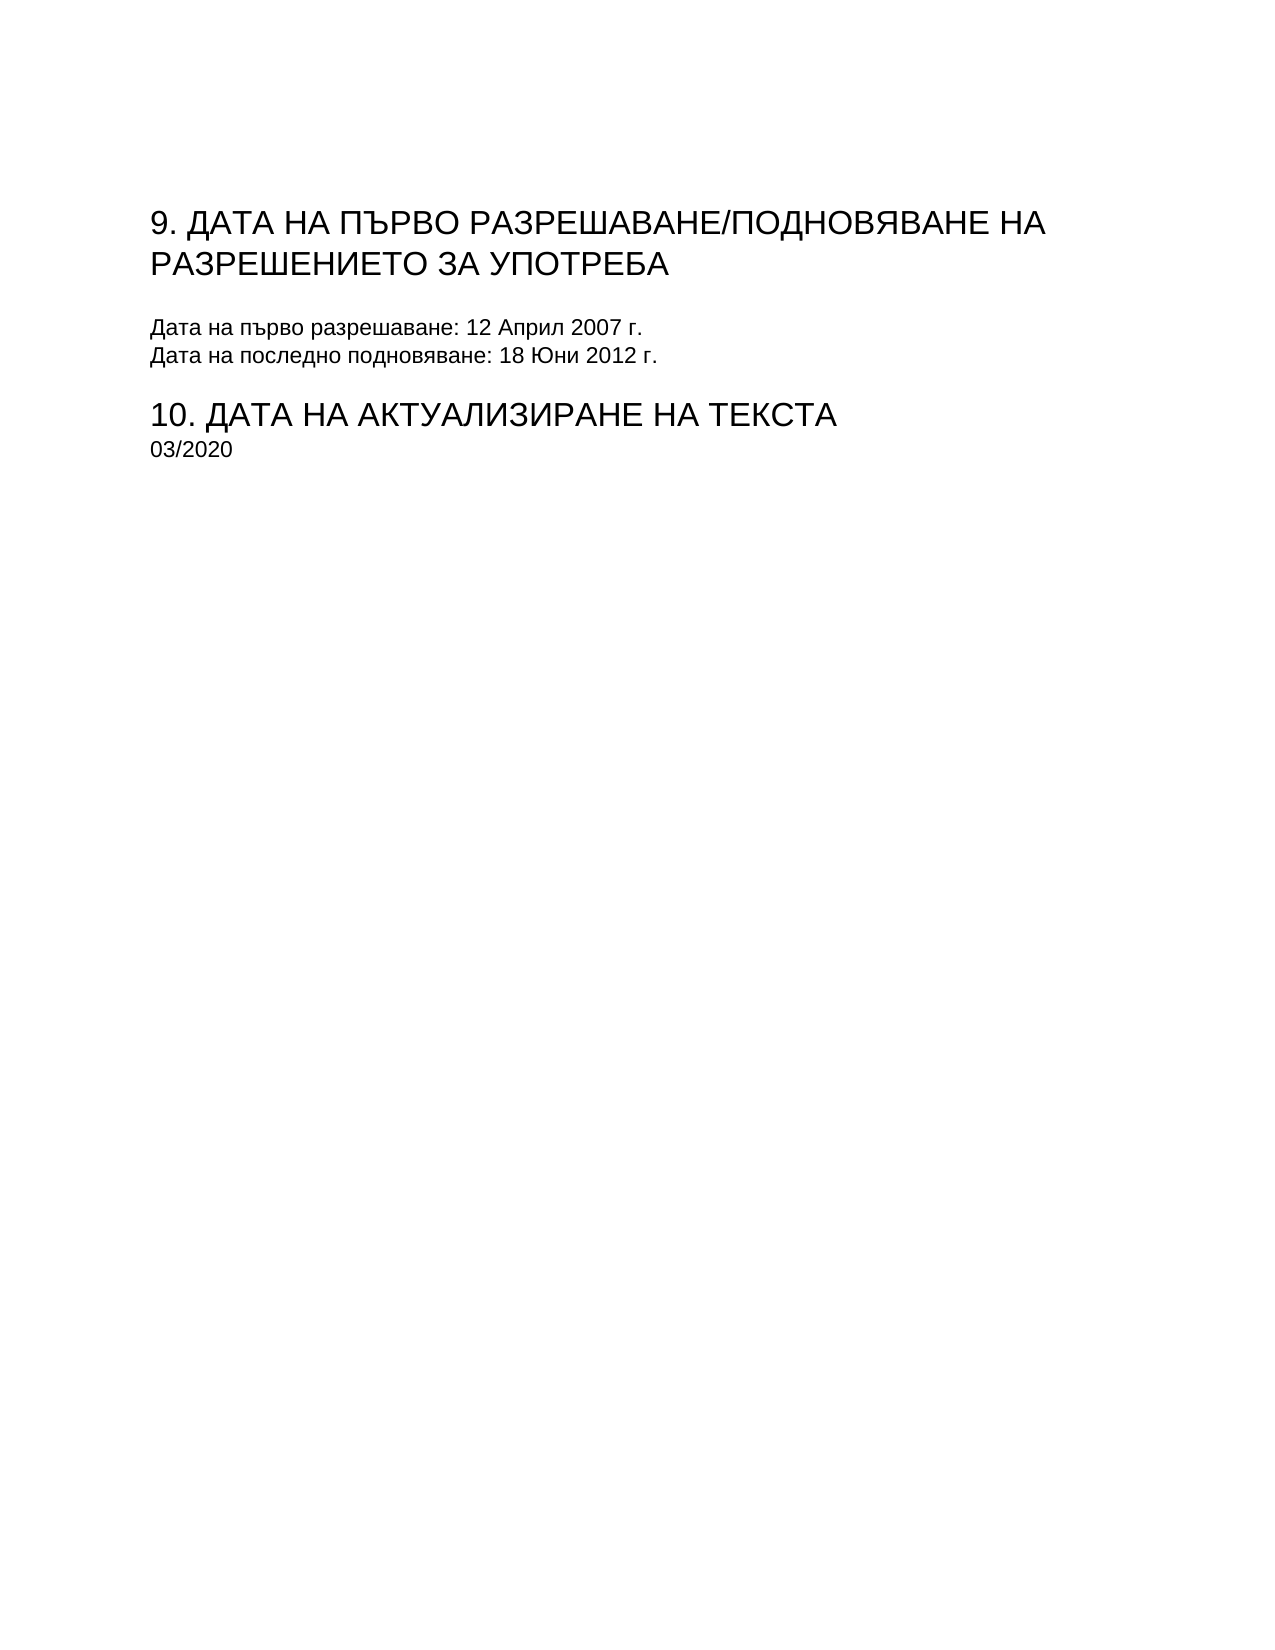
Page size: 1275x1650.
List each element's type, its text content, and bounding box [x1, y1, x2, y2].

subtitle 10. ДАТА НА АКТУАЛИЗИРАНЕ НА ТЕКСТА [150, 394, 1125, 433]
text Дата на последно подновяване: 18 Юни 2012 г. [150, 342, 1125, 368]
text Дата на първо разрешаване: 12 Април 2007 г. [150, 314, 1125, 340]
subtitle 9. ДАТА НА ПЪРВО РАЗРЕШАВАНЕ/ПОДНОВЯВАНЕ НА РАЗРЕШЕНИЕТО ЗА УПОТРЕБА [150, 203, 1125, 283]
text 03/2020 [150, 436, 1125, 462]
